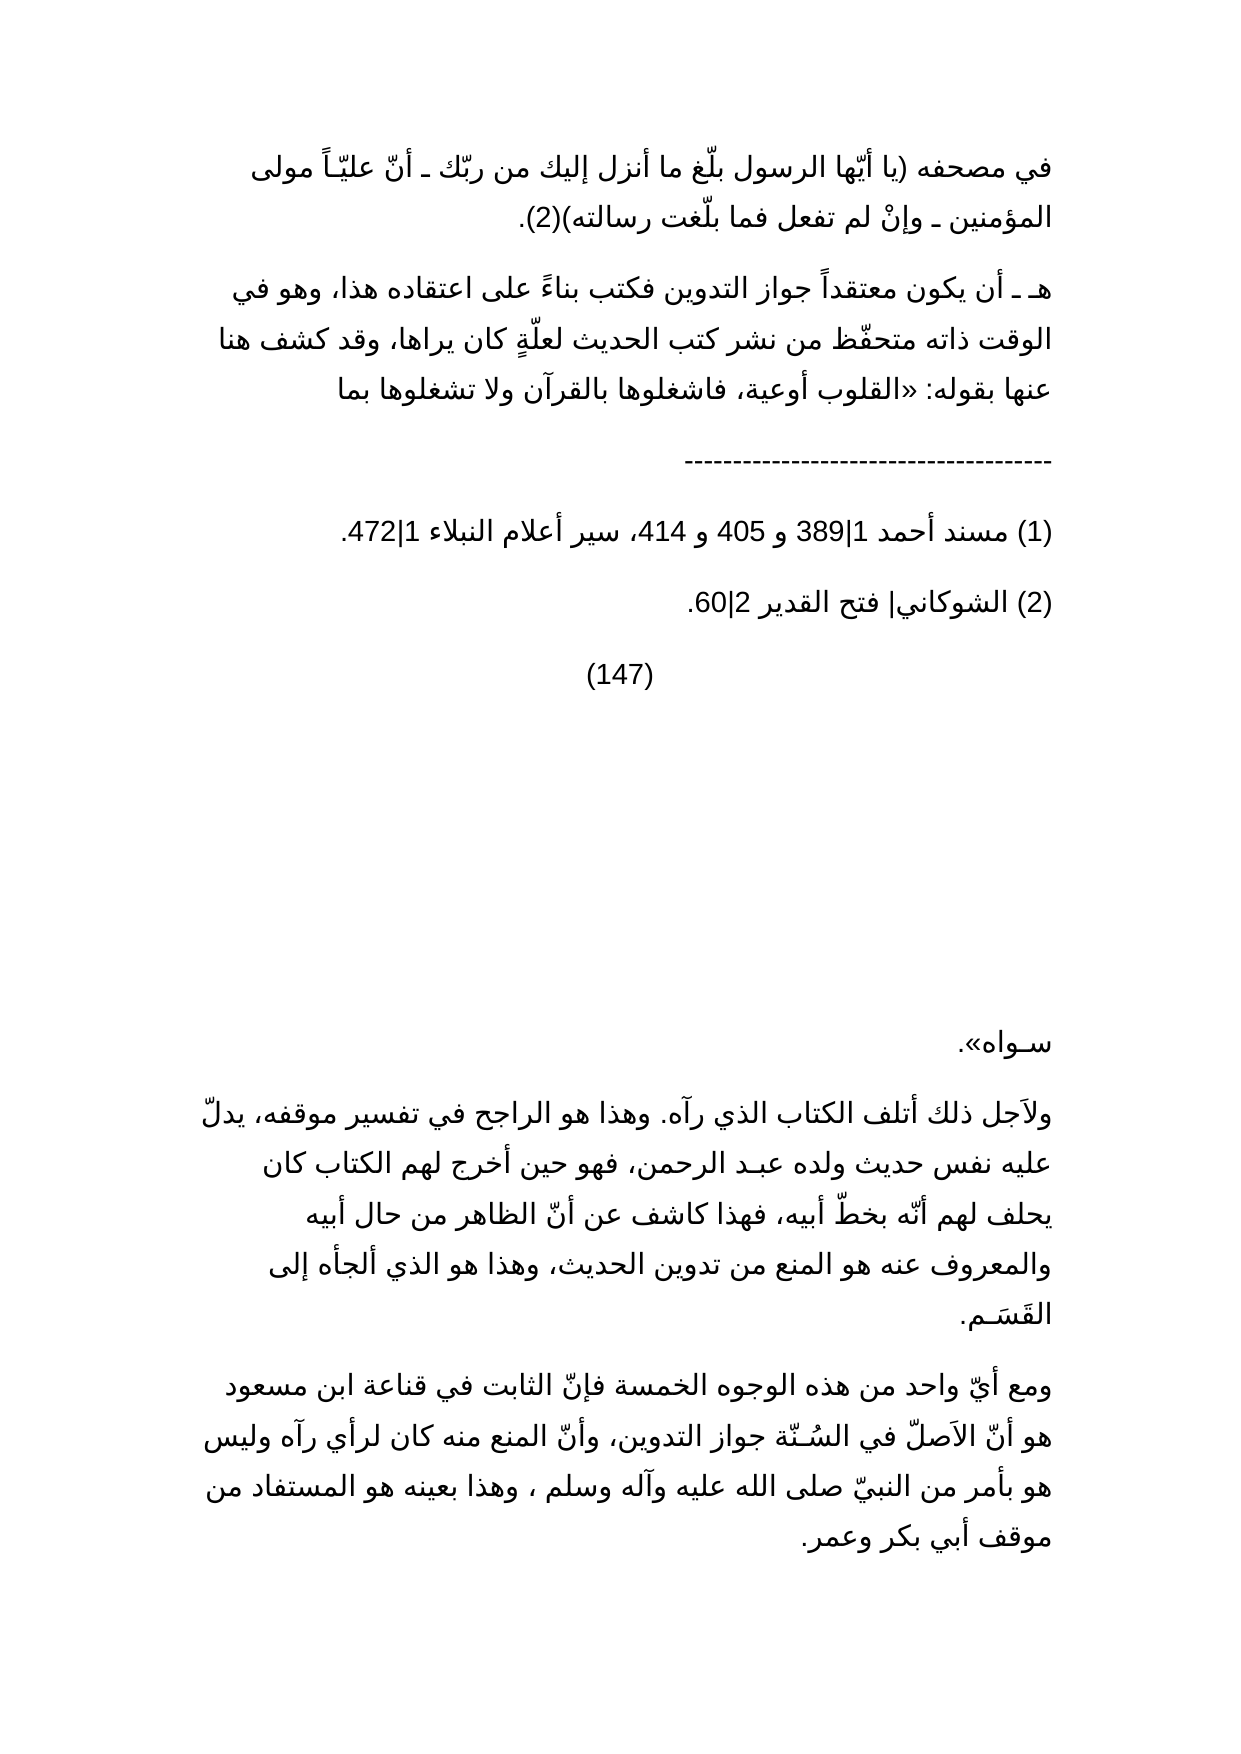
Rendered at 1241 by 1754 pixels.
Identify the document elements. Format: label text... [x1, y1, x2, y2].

text هـ ـ أن يكون معتقداً جواز التدوين فكتب بناءً على اعتقاده هذا، وهو في الوقت ذاته متحفّظ من نشر كتب الحديث لعلّةٍ كان يراها، وقد كشف هنا عنها بقوله: «القلوب أوعية، فاشغلوها بالقرآن ولا تشغلوها بما [187, 271, 1053, 406]
text (147) [187, 657, 1053, 690]
text -------------------------------------- [187, 443, 1053, 477]
text (2) الشوكاني| فتح القدير 2|60. [187, 586, 1053, 619]
text (1) مسند أحمد 1|389 و 405 و 414، سير أعلام النبلاء 1|472. [187, 514, 1053, 548]
text سـواه». [187, 1025, 1053, 1058]
text ومع أيّ واحد من هذه الوجوه الخمسة فإنّ الثابت في قناعة ابن مسعود هو أنّ الاَصلّ في السُـنّة جواز التدوين، وأنّ المنع منه كان لرأي رآه وليس هو بأمر من النبيّ صلى الله عليه وآله وسلم ، وهذا بعينه هو المستفاد من موقف أبي بكر وعمر. [187, 1368, 1053, 1553]
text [187, 150, 1053, 234]
text ولاَجل ذلك أتلف الكتاب الذي رآه. وهذا هو الراجح في تفسير موقفه، يدلّ عليه نفس حديث ولده عبـد الرحمن، فهو حين أخرج لهم الكتاب كان يحلف لهم أنّه بخطّ أبيه، فهذا كاشف عن أنّ الظاهر من حال أبيه والمعروف عنه هو المنع من تدوين الحديث، وهذا هو الذي ألجأه إلى القَسَـم. [187, 1096, 1053, 1331]
